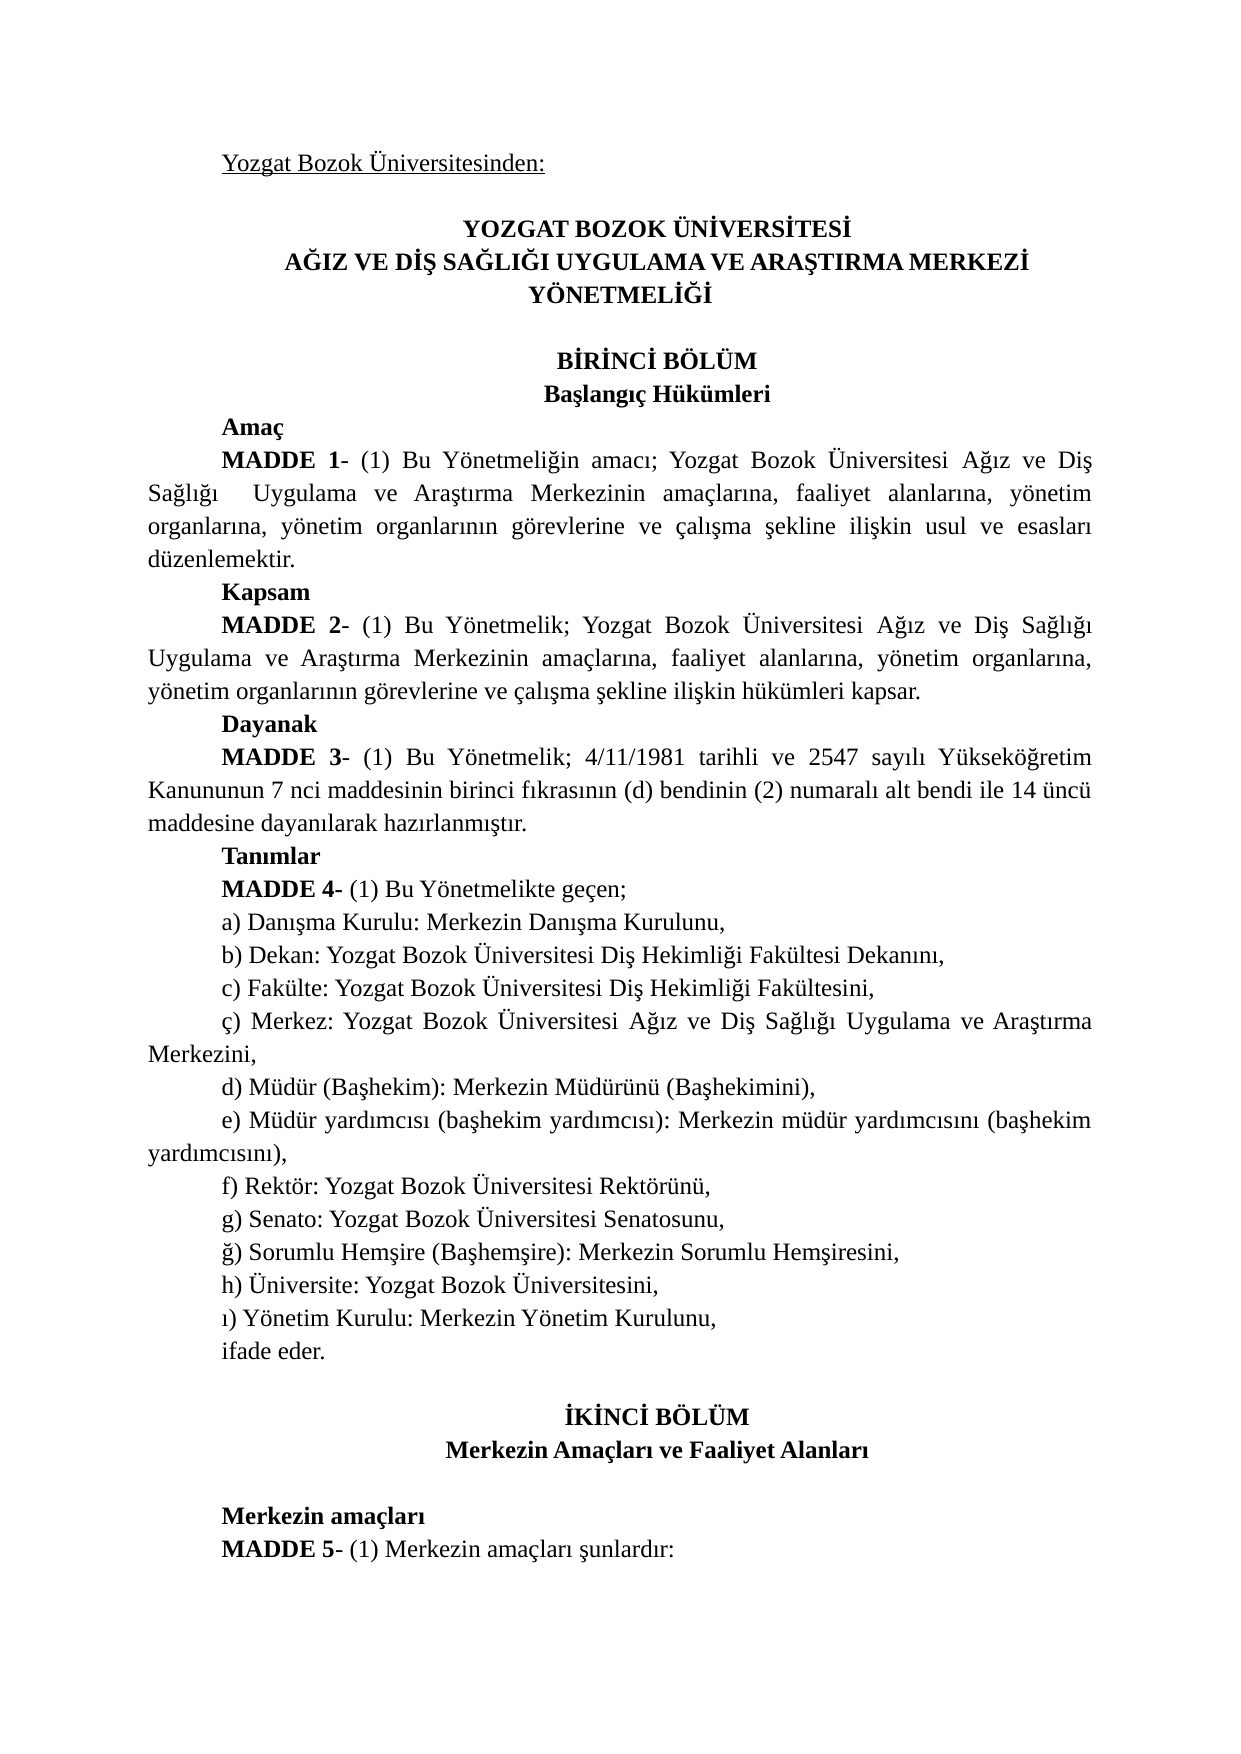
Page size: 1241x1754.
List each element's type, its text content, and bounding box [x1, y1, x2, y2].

text Kapsam [148, 577, 1093, 606]
text c) Fakülte: Yozgat Bozok Üniversitesi Diş Hekimliği Fakültesini, [148, 973, 1093, 1002]
text Merkezin amaçları [148, 1501, 1093, 1530]
text Tanımlar [148, 841, 1093, 870]
text MADDE 1- (1) Bu Yönetmeliğin amacı; Yozgat Bozok Üniversitesi Ağız ve Diş Sağlığı Uygulama ve Araştırma Merkezinin amaçlarına, faaliyet alanlarına, yönetim organlarına, yönetim organlarının görevlerine ve çalışma şekline ilişkin usul ve esasları düzenlemektir. [148, 445, 1093, 573]
text AĞIZ VE DİŞ SAĞLIĞI UYGULAMA VE ARAŞTIRMA MERKEZİ YÖNETMELİĞİ [148, 247, 1093, 308]
text Yozgat Bozok Üniversitesinden: [148, 148, 1093, 176]
text MADDE 3- (1) Bu Yönetmelik; 4/11/1981 tarihli ve 2547 sayılı Yükseköğretim Kanununun 7 nci maddesinin birinci fıkrasının (d) bendinin (2) numaralı alt bendi ile 14 üncü maddesine dayanılarak hazırlanmıştır. [148, 742, 1093, 837]
text ç) Merkez: Yozgat Bozok Üniversitesi Ağız ve Diş Sağlığı Uygulama ve Araştırma Merkezini, [148, 1006, 1093, 1068]
text MADDE 5- (1) Merkezin amaçları şunlardır: [148, 1534, 1093, 1563]
text Amaç [148, 412, 1093, 441]
text Başlangıç Hükümleri [148, 379, 1093, 407]
text ı) Yönetim Kurulu: Merkezin Yönetim Kurulunu, [148, 1303, 1093, 1332]
text a) Danışma Kurulu: Merkezin Danışma Kurulunu, [148, 907, 1093, 936]
text ğ) Sorumlu Hemşire (Başhemşire): Merkezin Sorumlu Hemşiresini, [148, 1237, 1093, 1266]
text ifade eder. [148, 1336, 1093, 1365]
text MADDE 2- (1) Bu Yönetmelik; Yozgat Bozok Üniversitesi Ağız ve Diş Sağlığı Uygulama ve Araştırma Merkezinin amaçlarına, faaliyet alanlarına, yönetim organlarına, yönetim organlarının görevlerine ve çalışma şekline ilişkin hükümleri kapsar. [148, 610, 1093, 705]
text g) Senato: Yozgat Bozok Üniversitesi Senatosunu, [148, 1204, 1093, 1233]
text f) Rektör: Yozgat Bozok Üniversitesi Rektörünü, [148, 1171, 1093, 1200]
text e) Müdür yardımcısı (başhekim yardımcısı): Merkezin müdür yardımcısını (başhekim yardımcısını), [148, 1105, 1093, 1167]
text b) Dekan: Yozgat Bozok Üniversitesi Diş Hekimliği Fakültesi Dekanını, [148, 940, 1093, 969]
text d) Müdür (Başhekim): Merkezin Müdürünü (Başhekimini), [148, 1072, 1093, 1101]
text YOZGAT BOZOK ÜNİVERSİTESİ [148, 214, 1093, 242]
text MADDE 4- (1) Bu Yönetmelikte geçen; [148, 874, 1093, 903]
text Merkezin Amaçları ve Faaliyet Alanları [148, 1435, 1093, 1464]
text Dayanak [148, 709, 1093, 738]
text İKİNCİ BÖLÜM [148, 1402, 1093, 1431]
text BİRİNCİ BÖLÜM [148, 346, 1093, 374]
text h) Üniversite: Yozgat Bozok Üniversitesini, [148, 1270, 1093, 1299]
